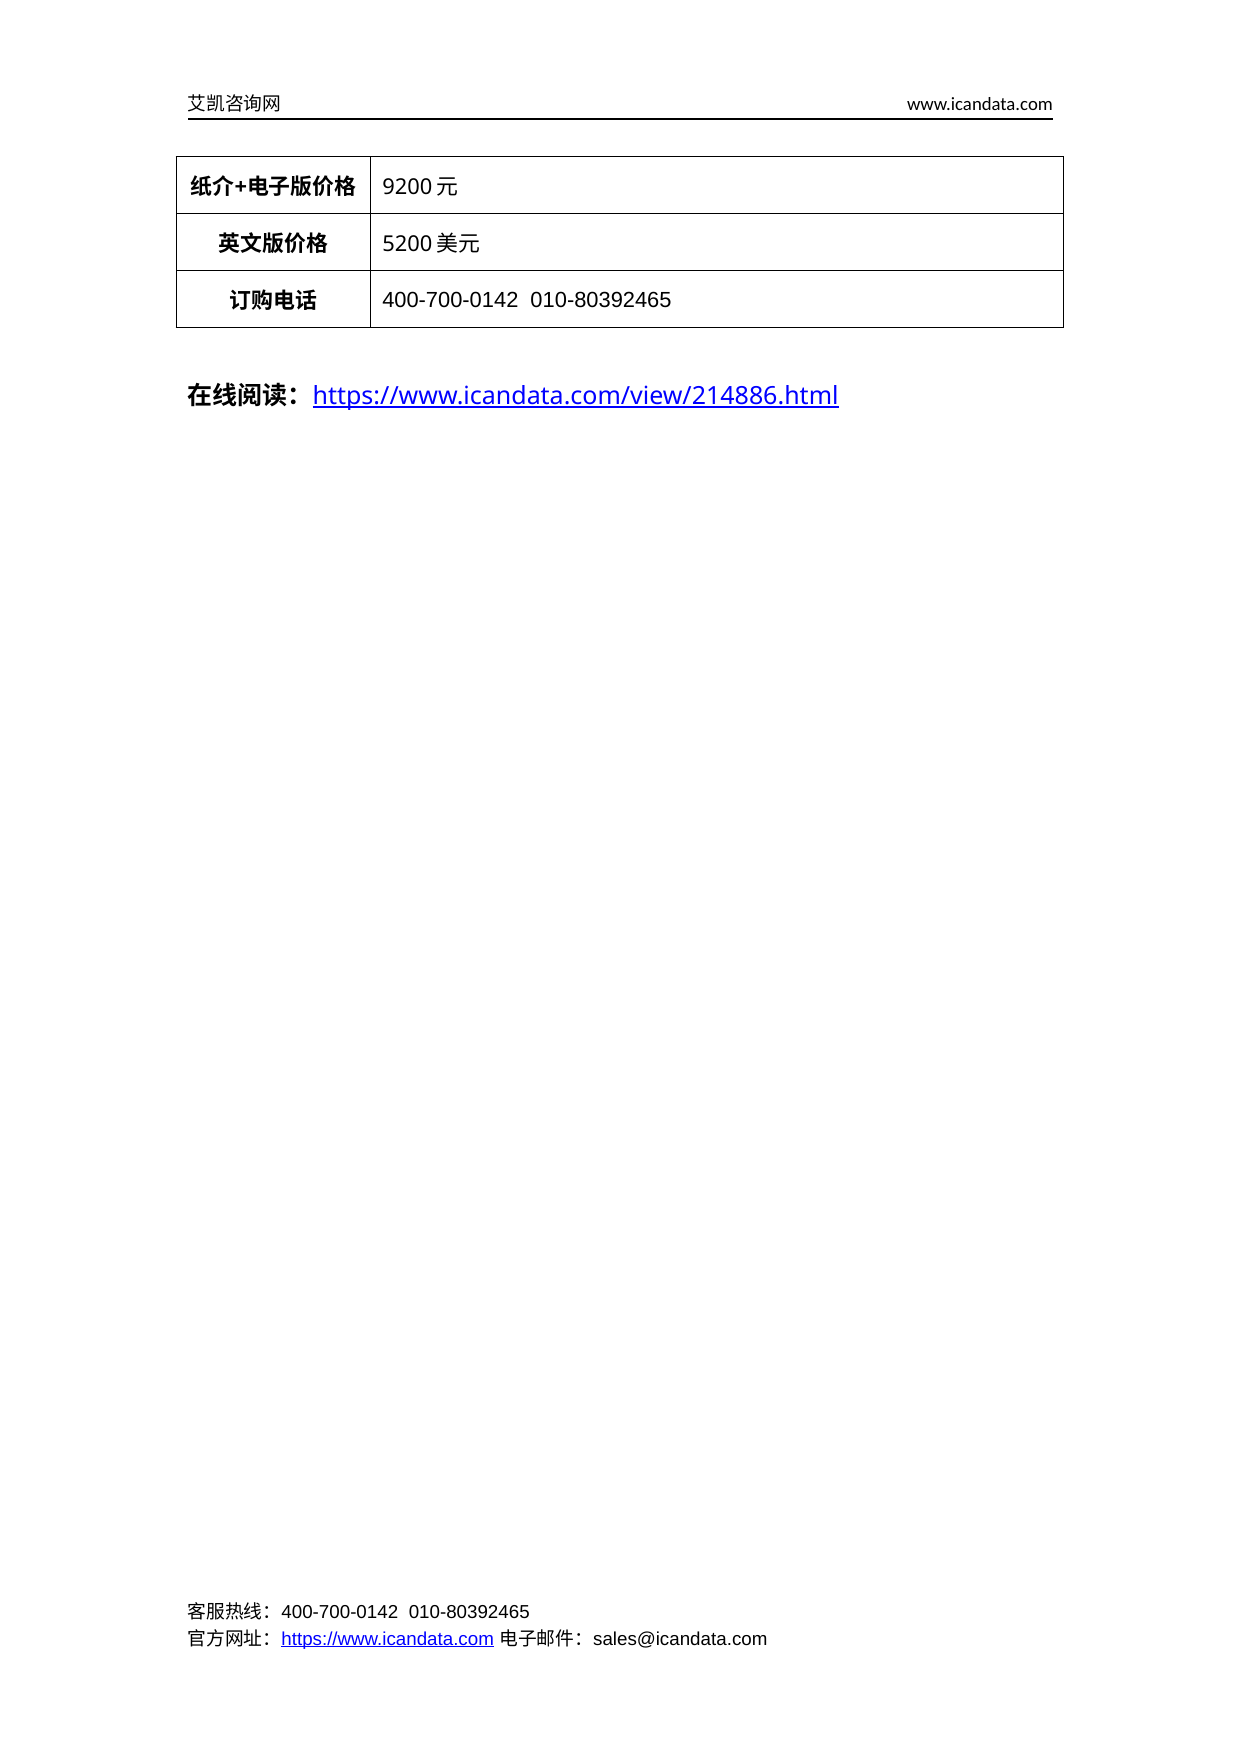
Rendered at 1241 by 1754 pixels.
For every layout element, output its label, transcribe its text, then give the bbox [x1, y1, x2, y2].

table_cell 纸介+电子版价格 [177, 157, 370, 213]
table_cell 英文版价格 [177, 214, 370, 270]
table_cell 400-700-0142 010-80392465 [371, 271, 1063, 327]
table_cell 5200美元 [371, 214, 1063, 270]
text 在线阅读：https://www.icandata.com/view/214886.html [187, 361, 1053, 426]
table_cell 9200元 [371, 157, 1063, 213]
table_cell 订购电话 [177, 271, 370, 327]
